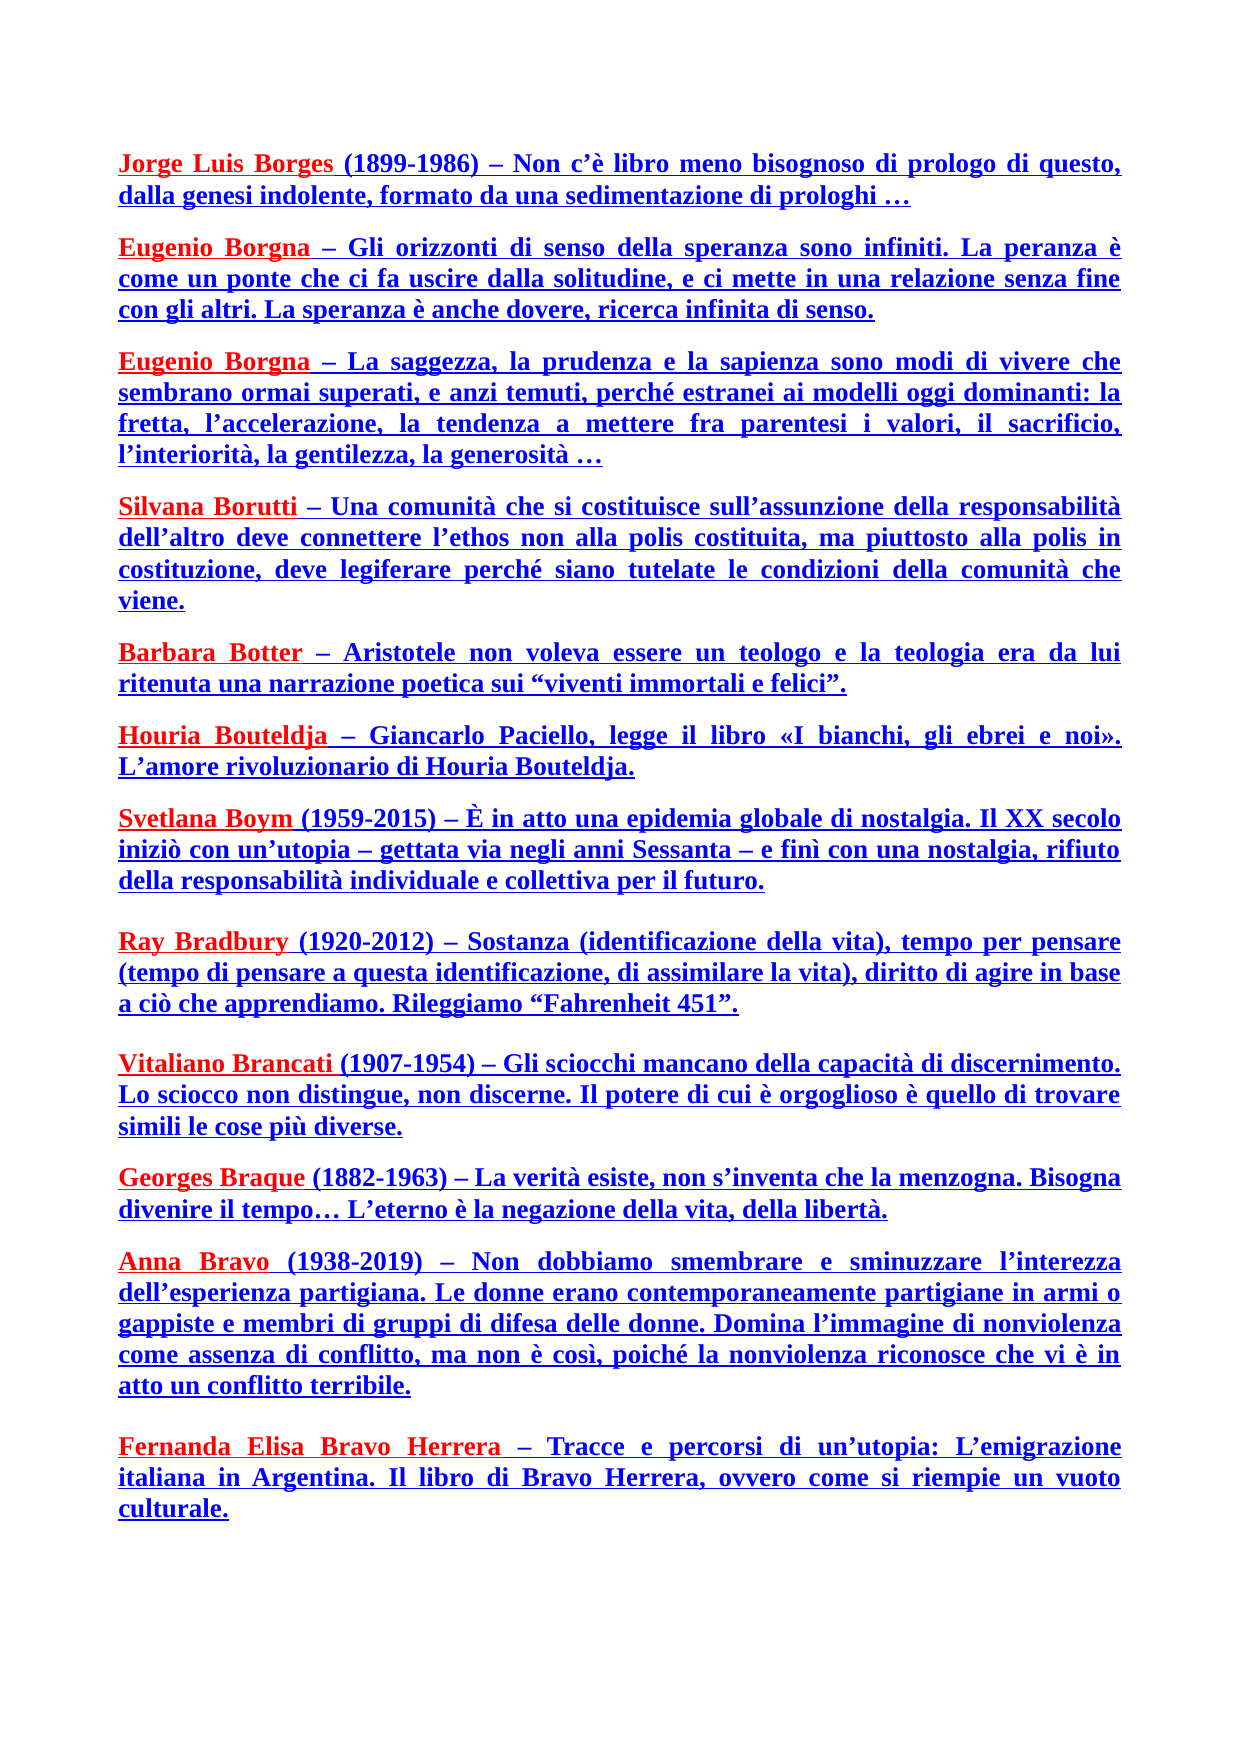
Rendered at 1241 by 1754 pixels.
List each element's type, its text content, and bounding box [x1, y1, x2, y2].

subtitle Anna Bravo (1938-2019) – Non dobbiamo smembrare e sminuzzare l’interezza dell’esperienza partigiana. Le donne erano contemporaneamente partigiane in armi o gappiste e membri di gruppi di difesa delle donne. Domina l’immagine di nonviolenza come assenza di conflitto, ma non è così, poiché la nonviolenza riconosce che vi è in atto un conflitto terribile. [118, 1245, 1122, 1272]
subtitle Ray Bradbury (1920-2012) – Sostanza (identificazione della vita), tempo per pensare (tempo di pensare a questa identificazione, di assimilare la vita), diritto di agire in base a ciò che apprendiamo. Rileggiamo “Fahrenheit 451”. [118, 925, 1122, 1018]
subtitle Eugenio Borgna – La saggezza, la prudenza e la sapienza sono modi di vivere che sembrano ormai superati, e anzi temuti, perché estranei ai modelli oggi dominanti: la fretta, l’accelerazione, la tendenza a mettere fra parentesi i valori, il sacrificio, l’interiorità, la gentilezza, la generosità … [118, 374, 1122, 403]
subtitle Silvana Borutti – Una comunità che si costituisce sull’assunzione della responsabilità dell’altro deve connettere l’ethos non alla polis costituita, ma piuttosto alla polis in costituzione, deve legiferare perché siano tutelate le condizioni della comunità che viene. [118, 490, 1122, 518]
subtitle Anna Bravo (1938-2019) – Non dobbiamo smembrare e sminuzzare l’interezza dell’esperienza partigiana. Le donne erano contemporaneamente partigiane in armi o gappiste e membri di gruppi di difesa delle donne. Domina l’immagine di nonviolenza come assenza di conflitto, ma non è così, poiché la nonviolenza riconosce che vi è in atto un conflitto terribile. [118, 1304, 1122, 1334]
subtitle Eugenio Borgna – La saggezza, la prudenza e la sapienza sono modi di vivere che sembrano ormai superati, e anzi temuti, perché estranei ai modelli oggi dominanti: la fretta, l’accelerazione, la tendenza a mettere fra parentesi i valori, il sacrificio, l’interiorità, la gentilezza, la generosità … [118, 436, 1122, 469]
subtitle Jorge Luis Borges (1899-1986) – Non c’è libro meno bisognoso di prologo di questo, dalla genesi indolente, formato da una sedimentazione di prologhi … [118, 176, 1122, 210]
subtitle Svetlana Boym (1959-2015) – È in atto una epidemia globale di nostalgia. Il XX secolo iniziò con un’utopia – gettata via negli anni Sessanta – e finì con una nostalgia, rifiuto della responsabilità individuale e collettiva per il futuro. [118, 831, 1122, 896]
subtitle Georges Braque (1882-1963) – La verità esiste, non s’inventa che la menzogna. Bisogna divenire il tempo… L’eterno è la negazione della vita, della libertà. [118, 1162, 1122, 1189]
subtitle Eugenio Borgna – Gli orizzonti di senso della speranza sono infiniti. La peranza è come un ponte che ci fa uscire dalla solitudine, e ci mette in una relazione senza fine con gli altri. La speranza è anche dovere, ricerca infinita di senso. [118, 259, 1122, 324]
subtitle Silvana Borutti – Una comunità che si costituisce sull’assunzione della responsabilità dell’altro deve connettere l’ethos non alla polis costituita, ma piuttosto alla polis in costituzione, deve legiferare perché siano tutelate le condizioni della comunità che viene. [118, 550, 1122, 580]
subtitle Jorge Luis Borges (1899-1986) – Non c’è libro meno bisognoso di prologo di questo, dalla genesi indolente, formato da una sedimentazione di prologhi … [118, 148, 1122, 175]
subtitle Eugenio Borgna – La saggezza, la prudenza e la sapienza sono modi di vivere che sembrano ormai superati, e anzi temuti, perché estranei ai modelli oggi dominanti: la fretta, l’accelerazione, la tendenza a mettere fra parentesi i valori, il sacrificio, l’interiorità, la gentilezza, la generosità … [118, 345, 1122, 372]
subtitle Eugenio Borgna – La saggezza, la prudenza e la sapienza sono modi di vivere che sembrano ormai superati, e anzi temuti, perché estranei ai modelli oggi dominanti: la fretta, l’accelerazione, la tendenza a mettere fra parentesi i valori, il sacrificio, l’interiorità, la gentilezza, la generosità … [118, 405, 1122, 434]
subtitle Houria Bouteldja – Giancarlo Paciello, legge il libro «I bianchi, gli ebrei e noi». L’amore rivoluzionario di Houria Bouteldja. [118, 719, 1122, 746]
subtitle Svetlana Boym (1959-2015) – È in atto una epidemia globale di nostalgia. Il XX secolo iniziò con un’utopia – gettata via negli anni Sessanta – e finì con una nostalgia, rifiuto della responsabilità individuale e collettiva per il futuro. [118, 802, 1122, 829]
subtitle Silvana Borutti – Una comunità che si costituisce sull’assunzione della responsabilità dell’altro deve connettere l’ethos non alla polis costituita, ma piuttosto alla polis in costituzione, deve legiferare perché siano tutelate le condizioni della comunità che viene. [118, 581, 1122, 615]
subtitle Fernanda Elisa Bravo Herrera – Tracce e percorsi di un’utopia: L’emigrazione italiana in Argentina. Il libro di Bravo Herrera, ovvero come si riempie un vuoto culturale. [118, 1429, 1122, 1457]
subtitle Houria Bouteldja – Giancarlo Paciello, legge il libro «I bianchi, gli ebrei e noi». L’amore rivoluzionario di Houria Bouteldja. [118, 748, 1122, 781]
subtitle Anna Bravo (1938-2019) – Non dobbiamo smembrare e sminuzzare l’interezza dell’esperienza partigiana. Le donne erano contemporaneamente partigiane in armi o gappiste e membri di gruppi di difesa delle donne. Domina l’immagine di nonviolenza come assenza di conflitto, ma non è così, poiché la nonviolenza riconosce che vi è in atto un conflitto terribile. [118, 1273, 1122, 1303]
subtitle Silvana Borutti – Una comunità che si costituisce sull’assunzione della responsabilità dell’altro deve connettere l’ethos non alla polis costituita, ma piuttosto alla polis in costituzione, deve legiferare perché siano tutelate le condizioni della comunità che viene. [118, 519, 1122, 549]
subtitle Anna Bravo (1938-2019) – Non dobbiamo smembrare e sminuzzare l’interezza dell’esperienza partigiana. Le donne erano contemporaneamente partigiane in armi o gappiste e membri di gruppi di difesa delle donne. Domina l’immagine di nonviolenza come assenza di conflitto, ma non è così, poiché la nonviolenza riconosce che vi è in atto un conflitto terribile. [118, 1336, 1122, 1400]
subtitle Vitaliano Brancati (1907-1954) – Gli sciocchi mancano della capacità di discernimento. Lo sciocco non distingue, non discerne. Il potere di cui è orgoglioso è quello di trovare simili le cose più diverse. [118, 1047, 1122, 1141]
subtitle Fernanda Elisa Bravo Herrera – Tracce e percorsi di un’utopia: L’emigrazione italiana in Argentina. Il libro di Bravo Herrera, ovvero come si riempie un vuoto culturale. [118, 1458, 1122, 1523]
text Barbara Botter – Aristotele non voleva essere un teologo e la teologia era da lui ritenuta una narrazione poetica sui “viventi immortali e felici”. [118, 636, 1122, 698]
subtitle Georges Braque (1882-1963) – La verità esiste, non s’inventa che la menzogna. Bisogna divenire il tempo… L’eterno è la negazione della vita, della libertà. [118, 1190, 1122, 1224]
subtitle Eugenio Borgna – Gli orizzonti di senso della speranza sono infiniti. La peranza è come un ponte che ci fa uscire dalla solitudine, e ci mette in una relazione senza fine con gli altri. La speranza è anche dovere, ricerca infinita di senso. [118, 231, 1122, 258]
